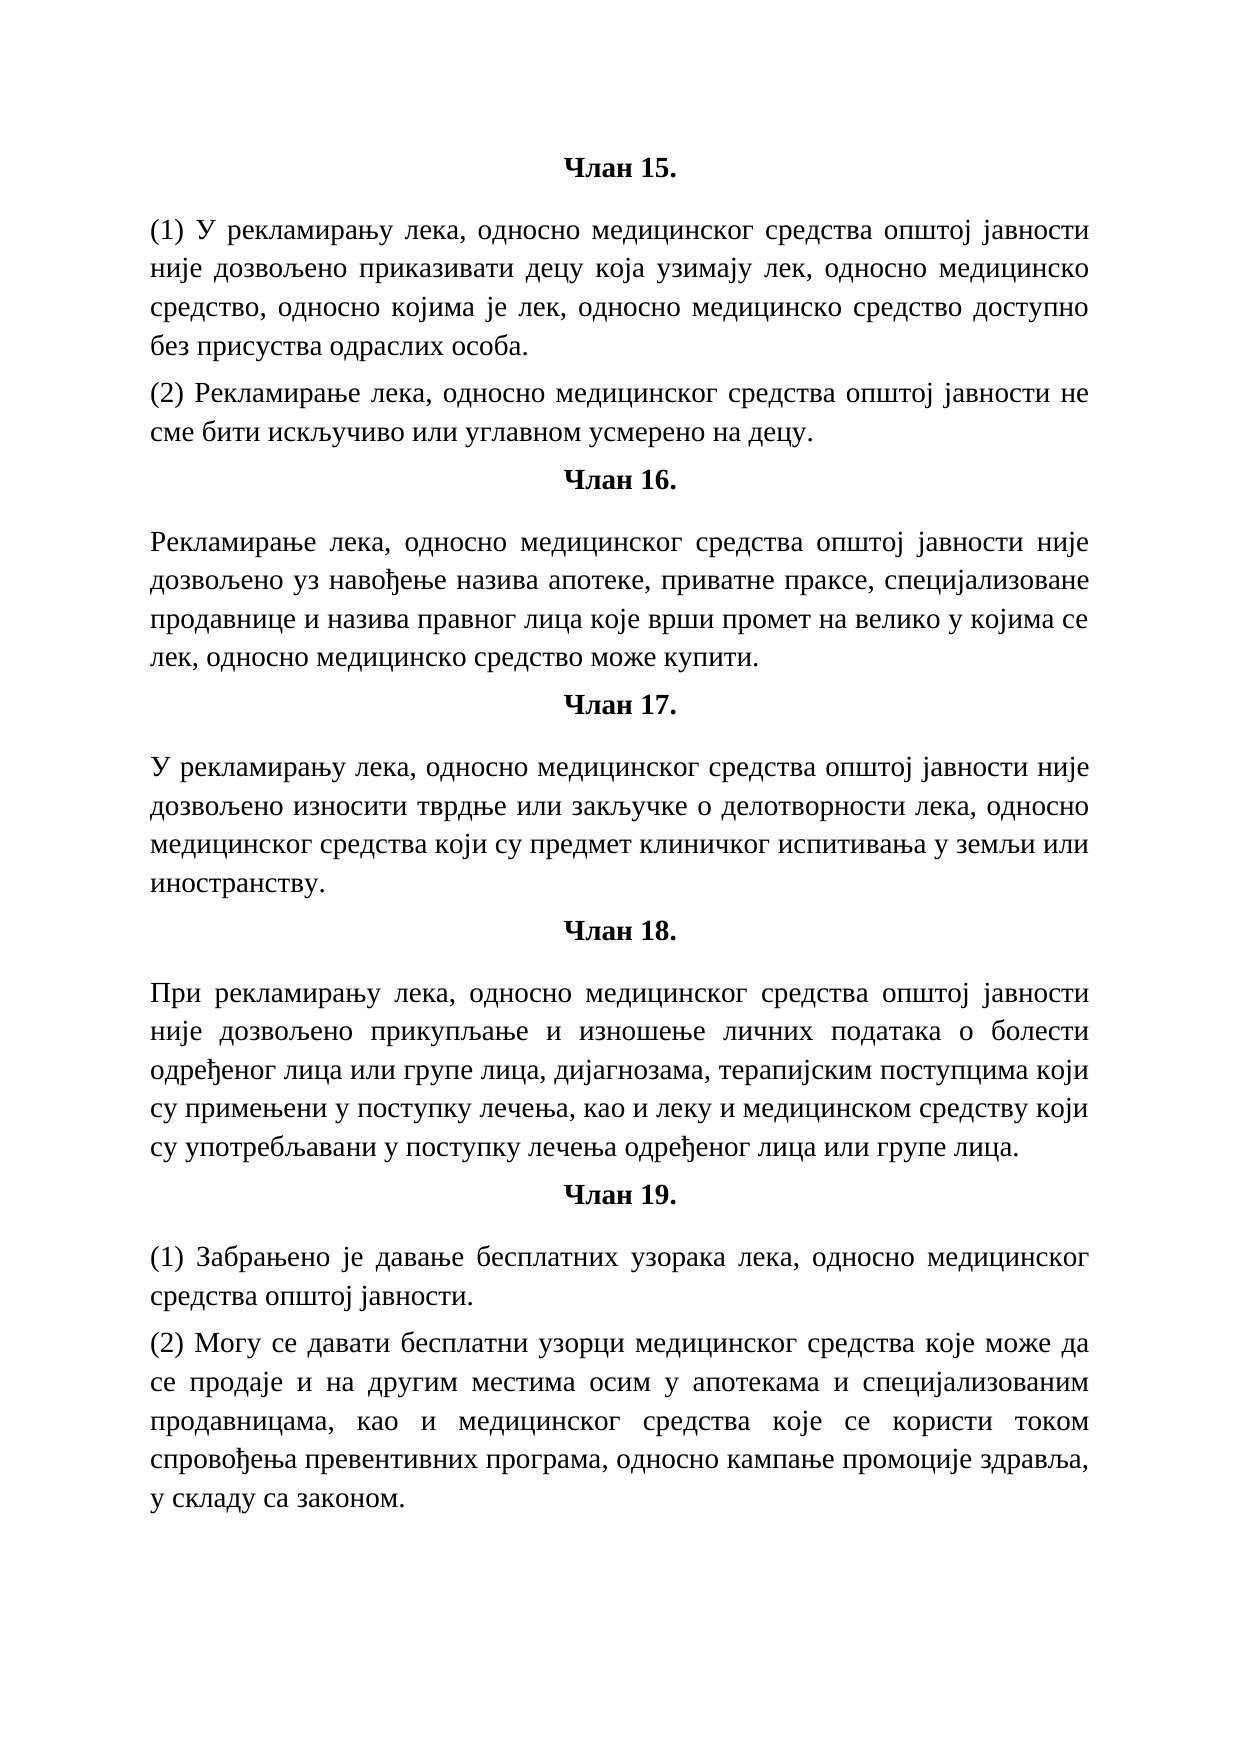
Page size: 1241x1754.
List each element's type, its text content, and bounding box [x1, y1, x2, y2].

text Члан 18. [150, 913, 1090, 947]
text Члан 15. [150, 150, 1090, 183]
text (2) Рекламирање лека, односно медицинског средства општој јавности не сме бити искључиво или углавном усмерено на децу. [150, 376, 1090, 448]
text (1) Забрањено је давање бесплатних узорака лека, односно медицинског средства општој јавности. [150, 1239, 1090, 1311]
text (1) У рекламирању лека, односно медицинског средства општој јавности није дозвољено приказивати децу која узимају лек, односно медицинско средство, односно којима је лек, односно медицинско средство доступно без присуства одраслих особа. [150, 212, 1090, 361]
text Члан 16. [150, 462, 1090, 496]
text (2) Могу се давати бесплатни узорци медицинског средства које може да се продаје и на другим местима осим у апотекама и специјализованим продавницама, као и медицинског средства које се користи током спровођења превентивних програма, односно кампање промоције здравља, у складу са законом. [150, 1326, 1090, 1513]
text Рекламирање лека, односно медицинског средства општој јавности није дозвољено уз навођење назива апотеке, приватне праксе, специјализоване продавнице и назива правног лица које врши промет на велико у којима се лек, односно медицинско средство може купити. [150, 524, 1090, 673]
text При рекламирању лека, односно медицинског средства општој јавности није дозвољено прикупљање и изношење личних података о болести одређеног лица или групе лица, дијагнозама, терапијским поступцима који су примењени у поступку лечења, као и леку и медицинском средству који су употребљавани у поступку лечења одређеног лица или групе лица. [150, 975, 1090, 1163]
text Члан 19. [150, 1177, 1090, 1211]
text Члан 17. [150, 687, 1090, 721]
text У рекламирању лека, односно медицинског средства општој јавности није дозвољено износити тврдње или закључке о делотворности лека, односно медицинског средства који су предмет клиничког испитивања у земљи или иностранству. [150, 749, 1090, 899]
